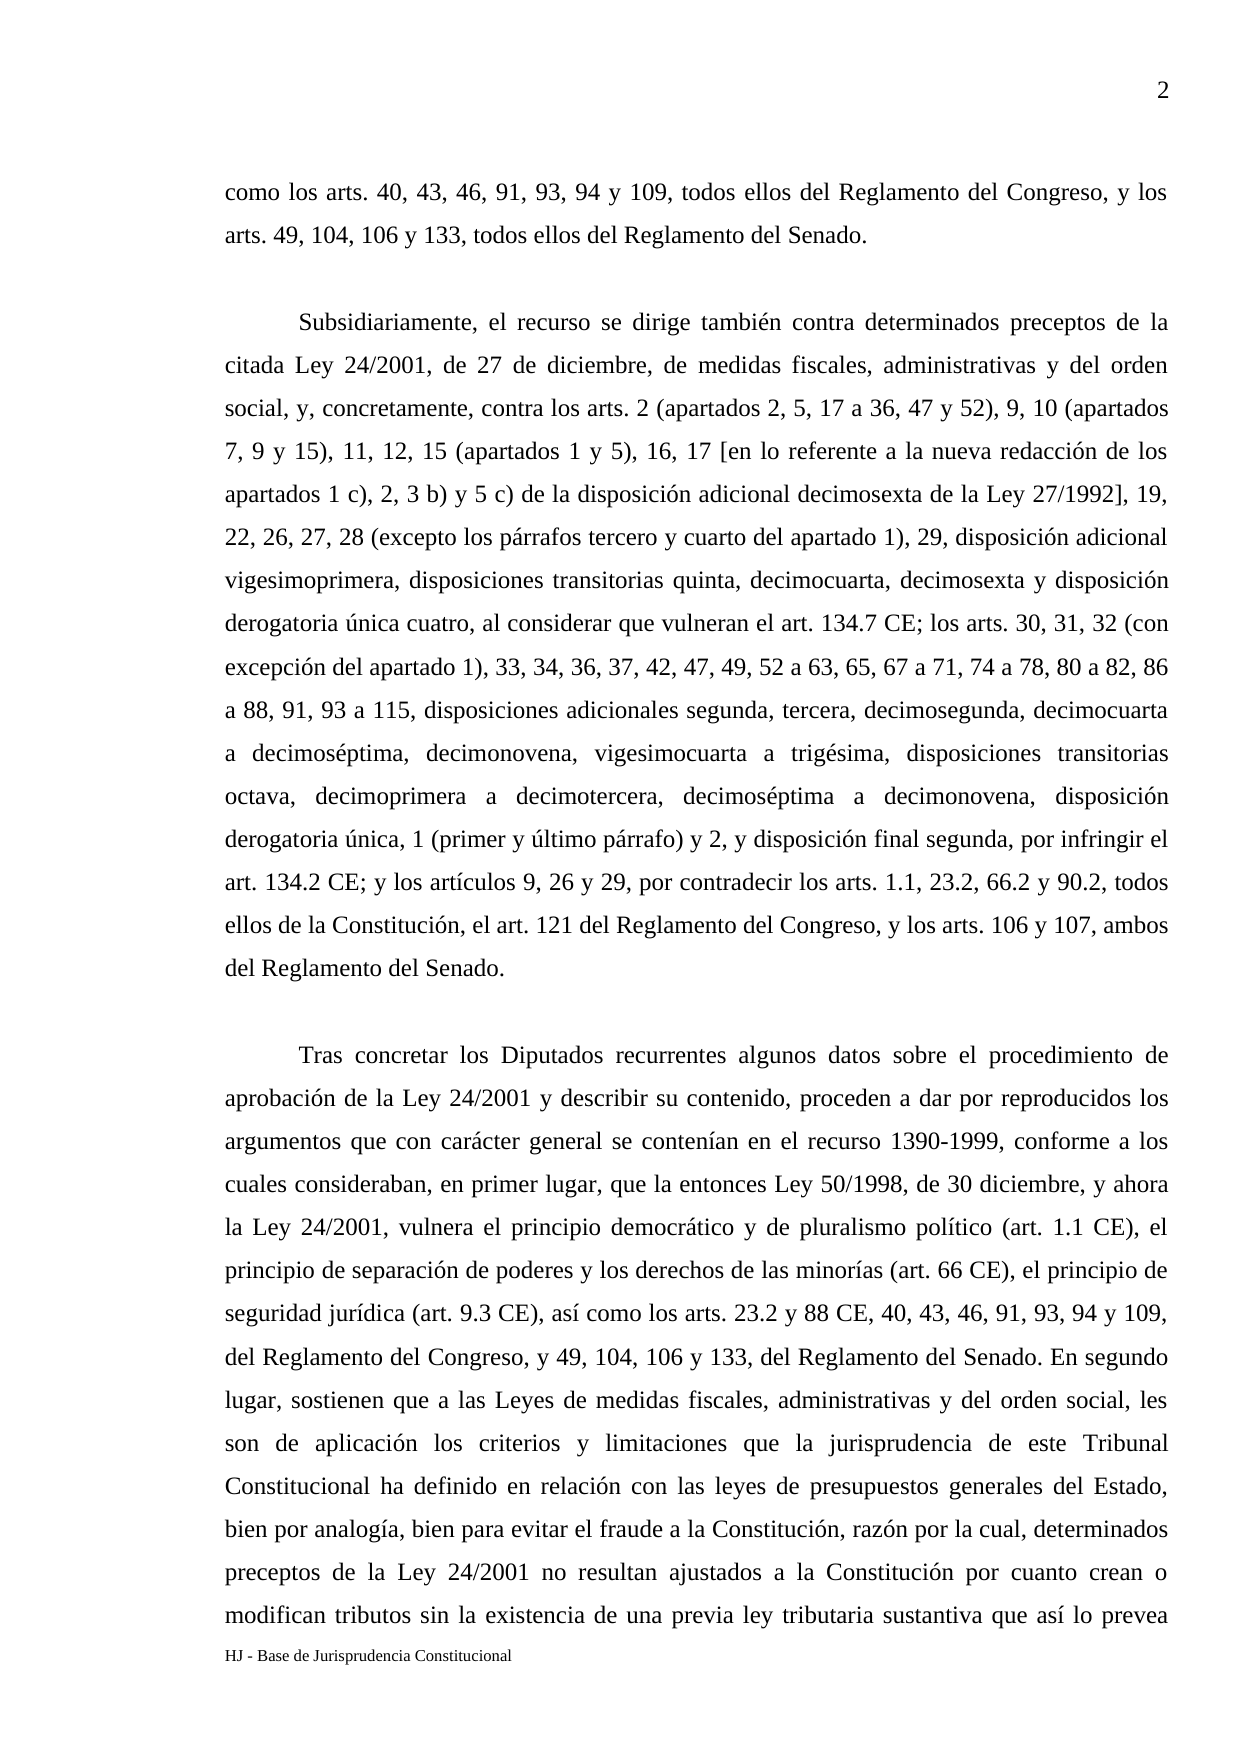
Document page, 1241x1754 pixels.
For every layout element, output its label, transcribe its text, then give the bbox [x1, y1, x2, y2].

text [224, 177, 1169, 249]
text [224, 1040, 1169, 1629]
text Subsidiariamente, el recurso se dirige también contra determinados preceptos de la citada Ley 24/2001, de 27 de diciembre, de medidas fiscales, administrativas y del orden social, y, concretamente, contra los arts. 2 (apartados 2, 5, 17 a 36, 47 y 52), 9, 10 (apartados 7, 9 y 15), 11, 12, 15 (apartados 1 y 5), 16, 17 [en lo referente a la nueva redacción de los apartados 1 c), 2, 3 b) y 5 c) de la disposición adicional decimosexta de la Ley 27/1992], 19, 22, 26, 27, 28 (excepto los párrafos tercero y cuarto del apartado 1), 29, disposición adicional vigesimoprimera, disposiciones transitorias quinta, decimocuarta, decimosexta y disposición derogatoria única cuatro, al considerar que vulneran el art. 134.7 CE; los arts. 30, 31, 32 (con excepción del apartado 1), 33, 34, 36, 37, 42, 47, 49, 52 a 63, 65, 67 a 71, 74 a 78, 80 a 82, 86 a 88, 91, 93 a 115, disposiciones adicionales segunda, tercera, decimosegunda, decimocuarta a decimoséptima, decimonovena, vigesimocuarta a trigésima, disposiciones transitorias octava, decimoprimera a decimotercera, decimoséptima a decimonovena, disposición derogatoria única, 1 (primer y último párrafo) y 2, y disposición final segunda, por infringir el art. 134.2 CE; y los artículos 9, 26 y 29, por contradecir los arts. 1.1, 23.2, 66.2 y 90.2, todos ellos de la Constitución, el art. 121 del Reglamento del Congreso, y los arts. 106 y 107, ambos del Reglamento del Senado. [224, 307, 1169, 982]
